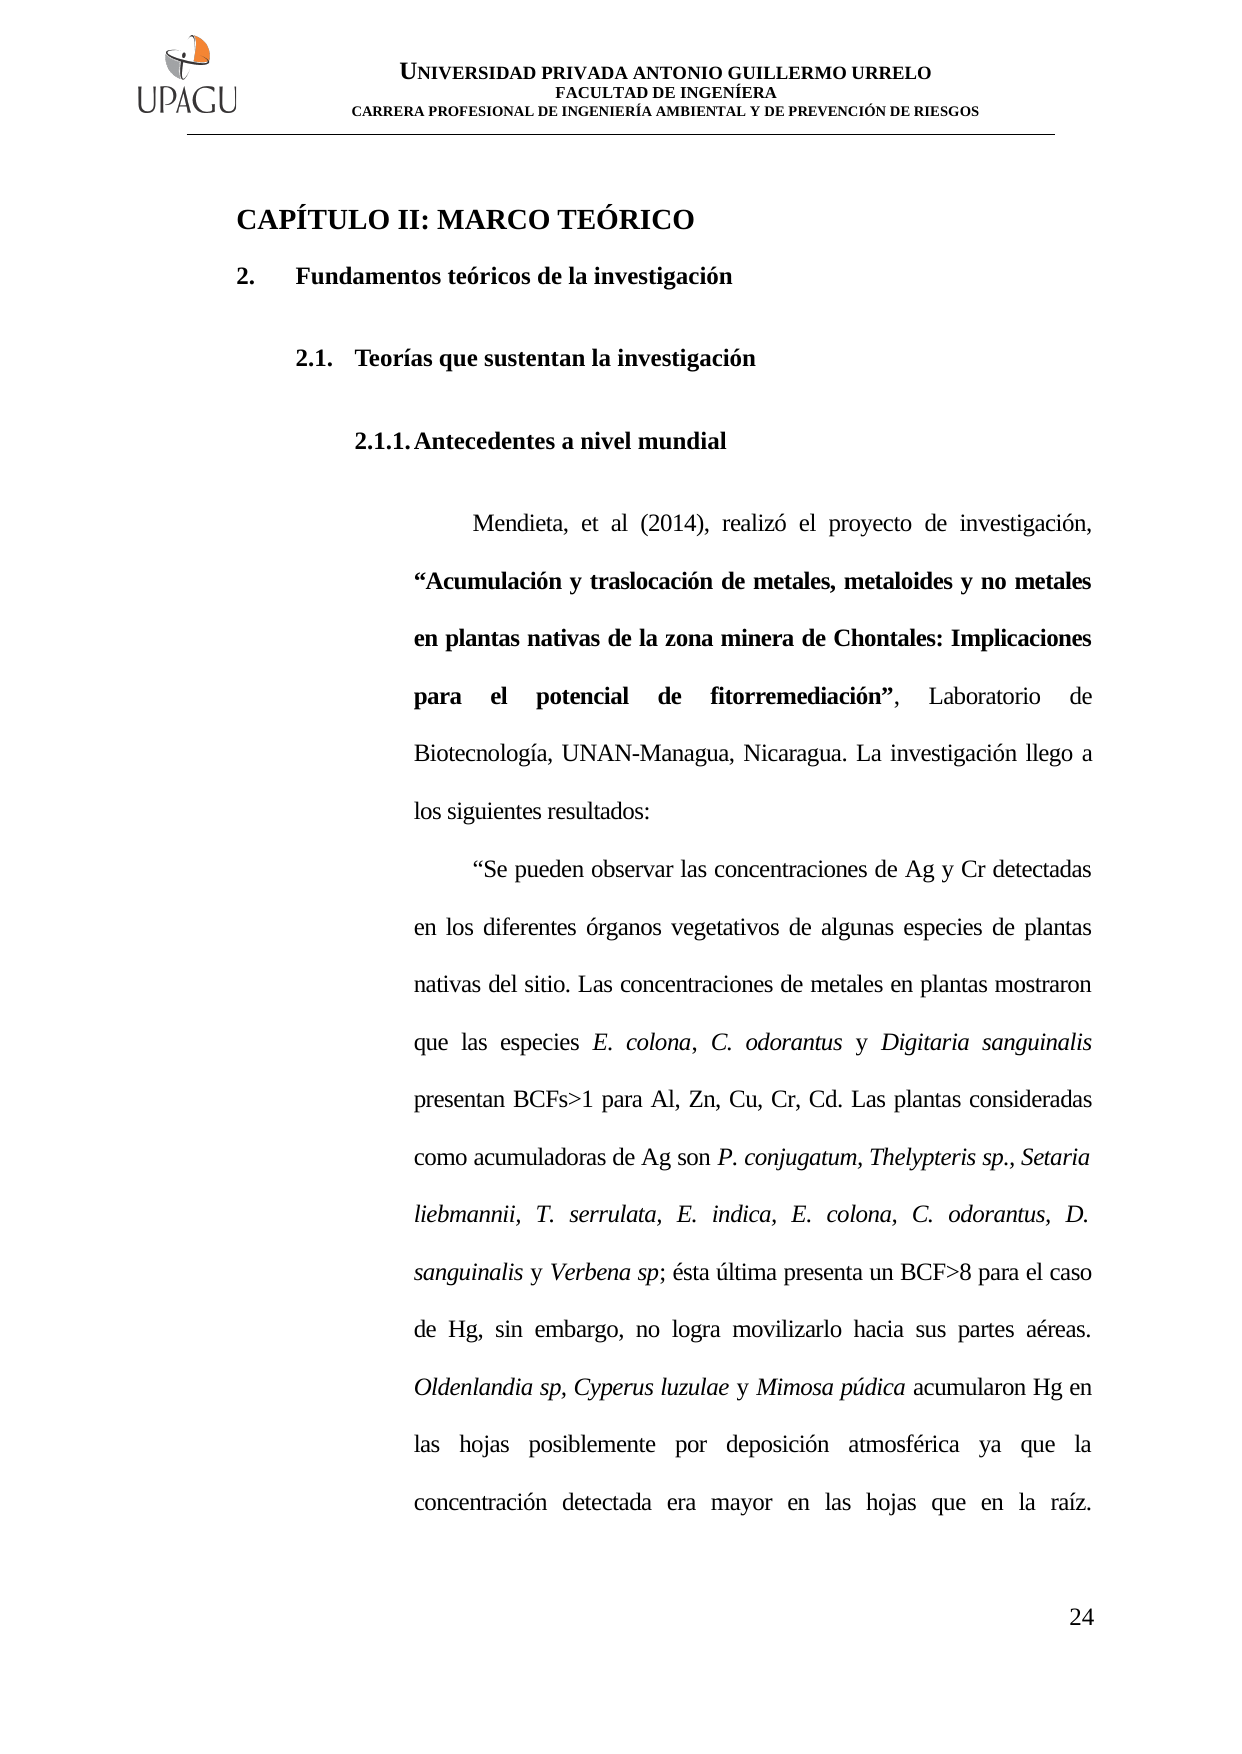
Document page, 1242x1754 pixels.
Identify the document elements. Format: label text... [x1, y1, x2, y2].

subtitle Antecedentes a nivel mundial [354, 426, 1094, 454]
picture [138, 35, 237, 113]
text Mendieta, et al (2014), realizó el proyecto de investigación, “Acumulación y traslocación de metales, metaloides y no metales en plantas nativas de la zona minera de Chontales: Implicaciones para el potencial de fitorremediación”, Laboratorio de Biotecnología, UNAN-Managua, Nicaragua. La investigación llego a los siguientes resultados: [413, 508, 1093, 824]
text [413, 854, 1093, 1516]
subtitle Fundamentos teóricos de la investigación [236, 261, 1094, 289]
subtitle Teorías que sustentan la investigación [295, 343, 1094, 372]
subtitle CAPÍTULO II: MARCO TEÓRICO [236, 202, 1094, 236]
